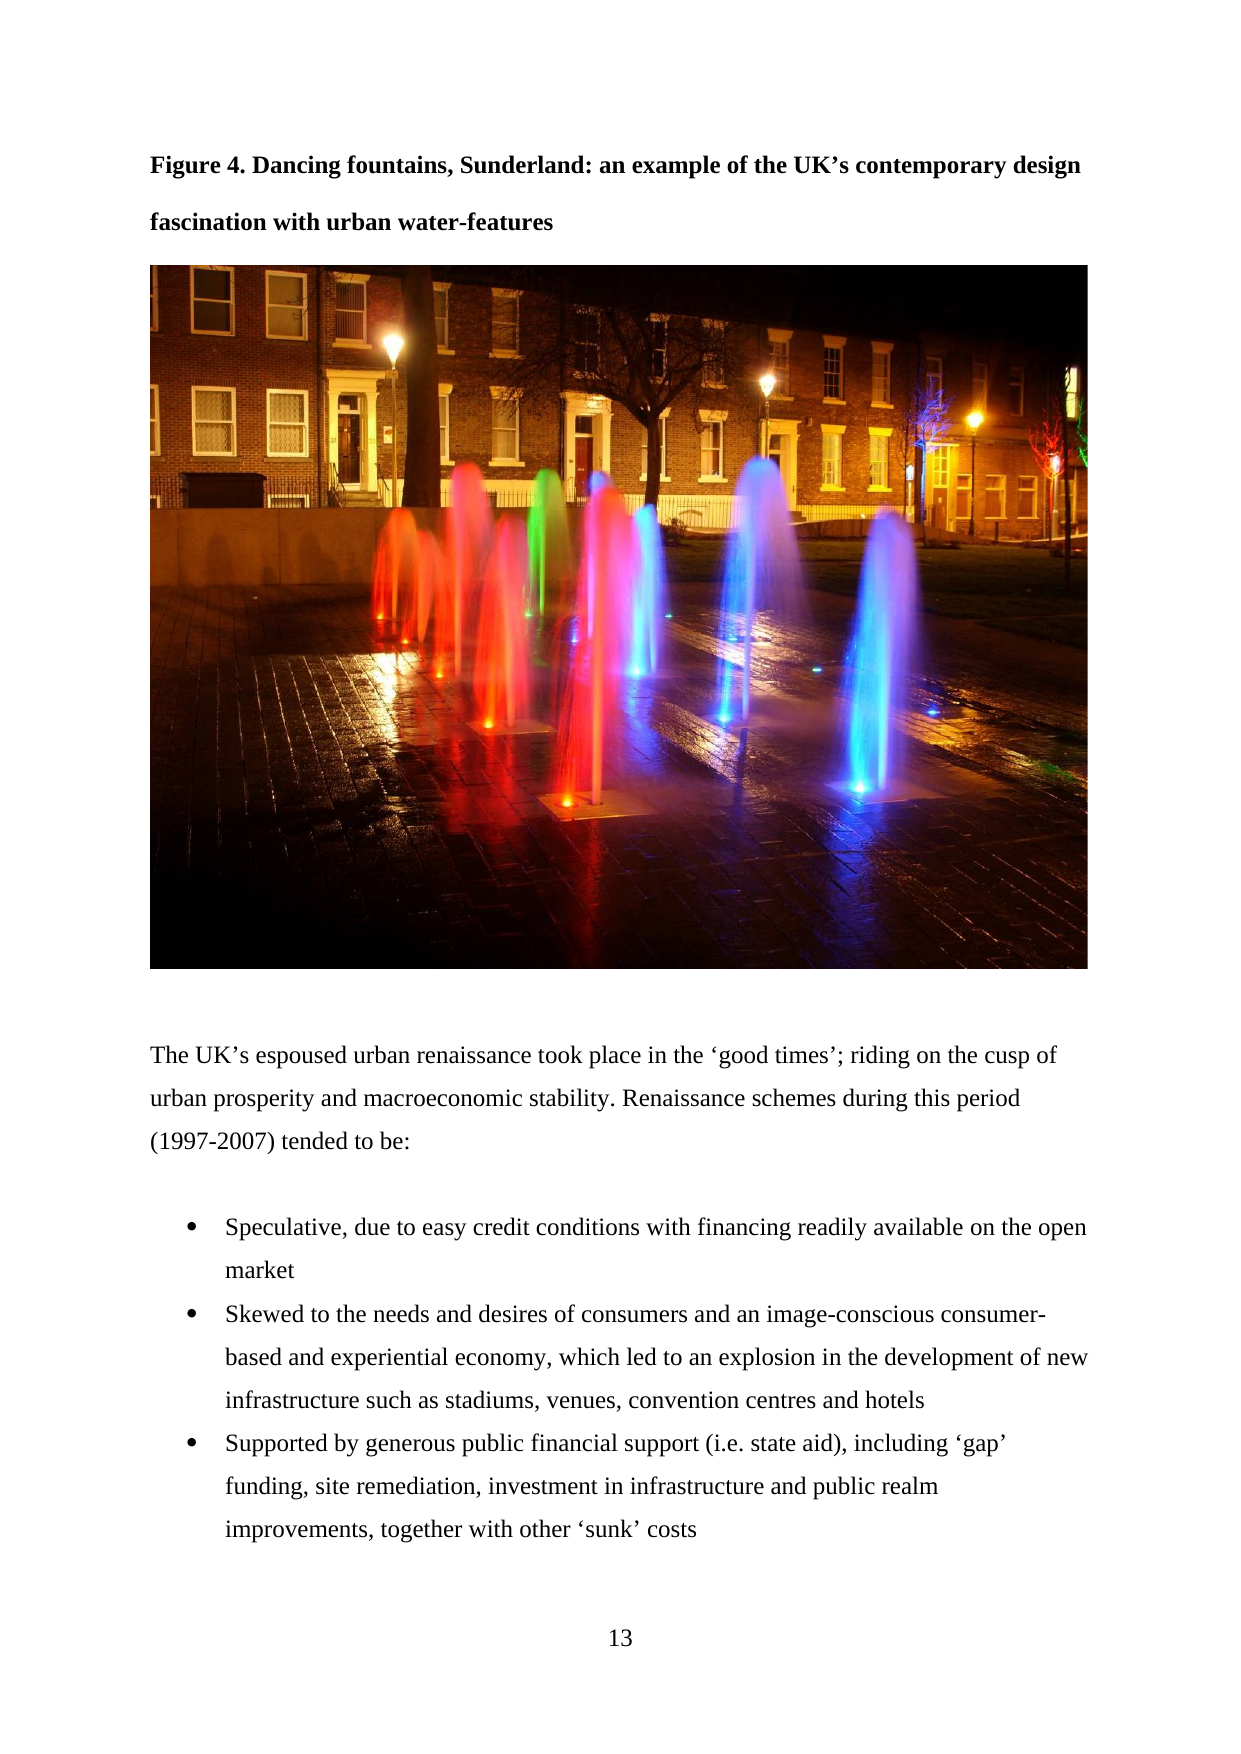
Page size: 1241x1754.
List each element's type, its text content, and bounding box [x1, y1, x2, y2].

text Figure 4. Dancing fountains, Sunderland: an example of the UK’s contemporary design fascination with urban water-features [150, 150, 1090, 236]
text The UK’s espoused urban renaissance took place in the ‘good times’; riding on the cusp of urban prosperity and macroeconomic stability. Renaissance schemes during this period (1997-2007) tended to be: [150, 1040, 1090, 1155]
list Supported by generous public financial support (i.e. state aid), including ‘gap’ funding, site remediation, investment in infrastructure and public realm improvements, together with other ‘sunk’ costs [187, 1428, 1090, 1543]
picture [150, 265, 1088, 969]
list Skewed to the needs and desires of consumers and an image-conscious consumer-based and experiential economy, which led to an explosion in the development of new infrastructure such as stadiums, venues, convention centres and hotels [187, 1299, 1090, 1414]
list Speculative, due to easy credit conditions with financing readily available on the open market [187, 1212, 1090, 1284]
